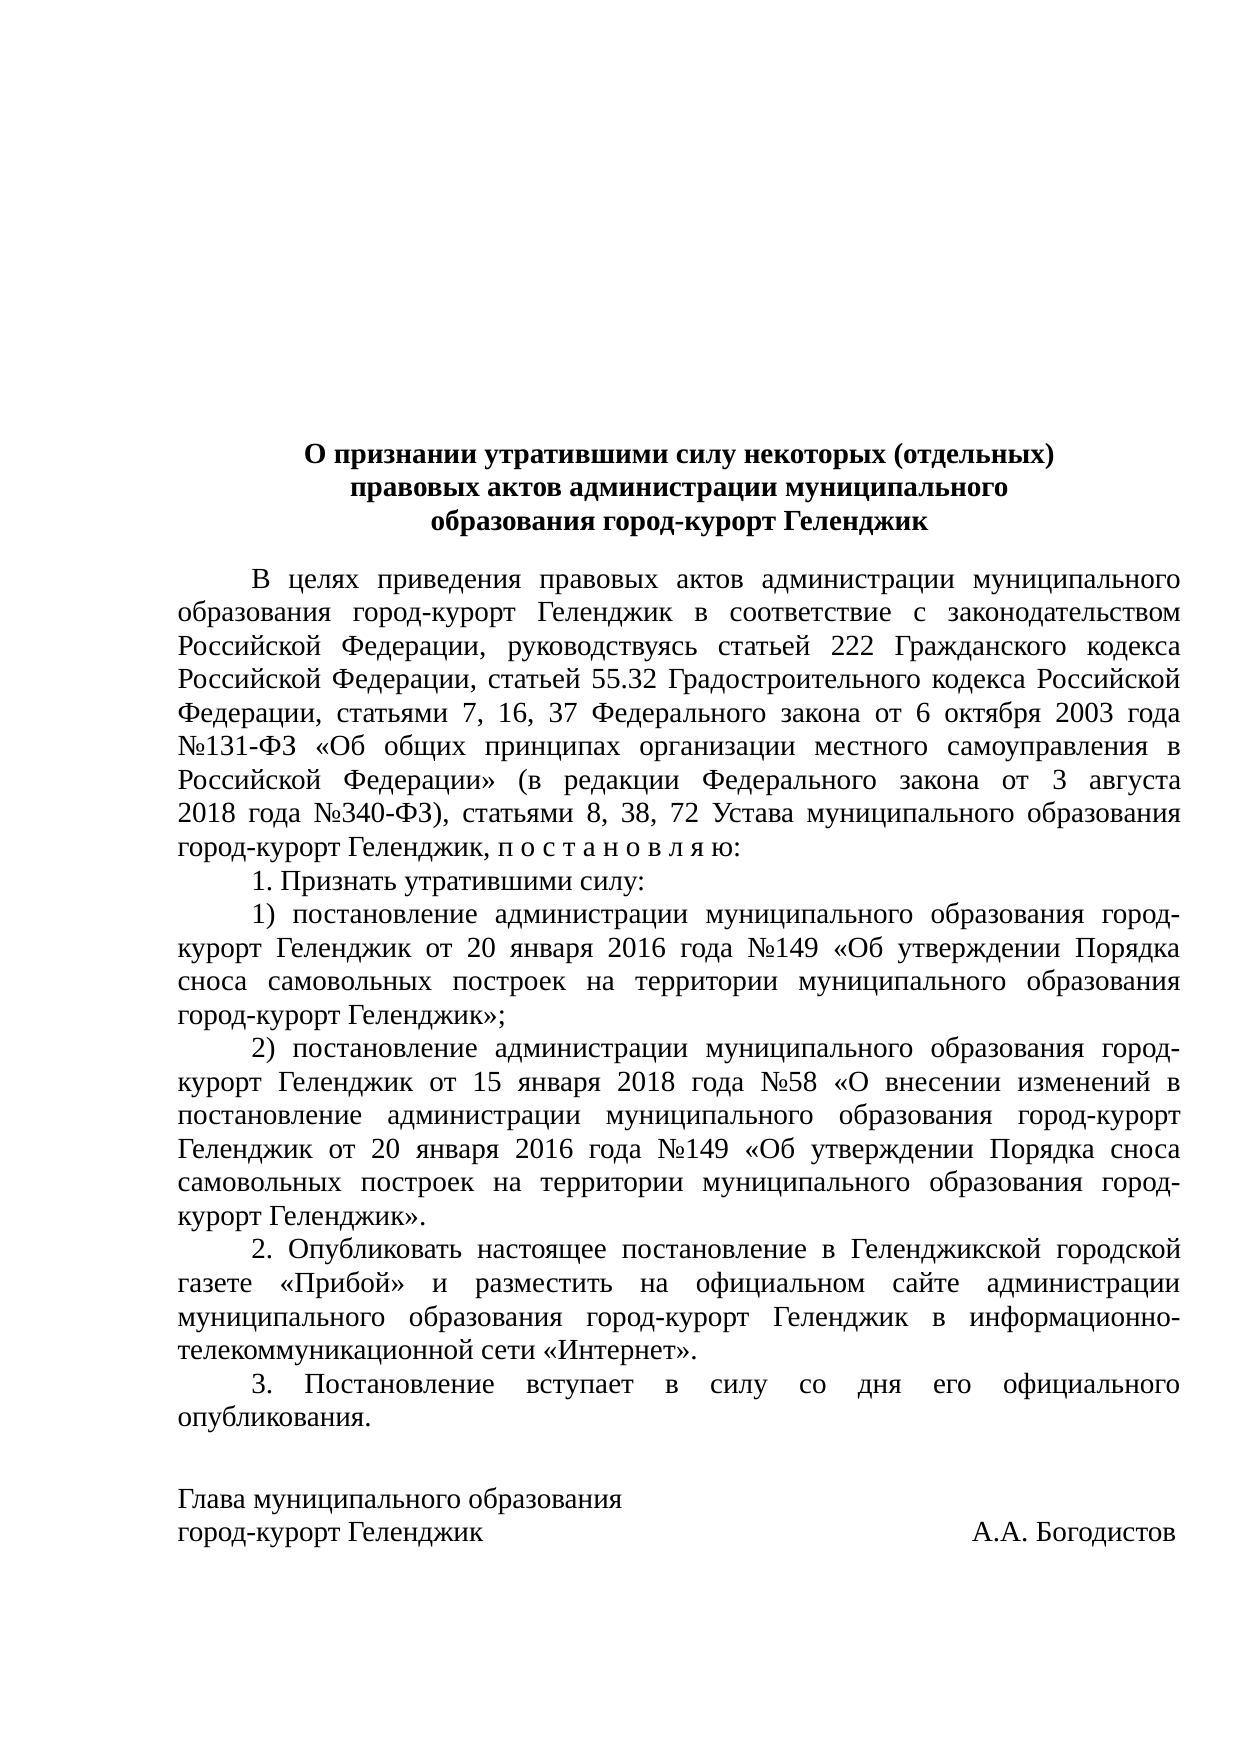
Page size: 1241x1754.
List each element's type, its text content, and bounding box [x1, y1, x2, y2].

text 2. Опубликовать настоящее постановление в Геленджикской городской газете «Прибой» и разместить на официальном сайте администрации муниципального образования город-курорт Геленджик в информационно-телекоммуникационной сети «Интернет». [177, 1232, 1181, 1366]
text Глава муниципального образования [177, 1481, 1181, 1514]
text В целях приведения правовых актов администрации муниципального образования город-курорт Геленджик в соответствие с законодательством Российской Федерации, руководствуясь статьей 222 Гражданского кодекса Российской Федерации, статьей 55.32 Градостроительного кодекса Российской Федерации, статьями 7, 16, 37 Федерального закона от 6 октября 2003 года №131-ФЗ «Об общих принципах организации местного самоуправления в Российской Федерации» (в редакции Федерального закона от 3 августа 2018 года №340-ФЗ), статьями 8, 38, 72 Устава муниципального образования город-курорт Геленджик, п о с т а н о в л я ю: [177, 561, 1181, 863]
text город-курорт Геленджик А.А. Богодистов [177, 1514, 1181, 1548]
text 2) постановление администрации муниципального образования город-курорт Геленджик от 15 января 2018 года №58 «О внесении изменений в постановление администрации муниципального образования город-курорт Геленджик от 20 января 2016 года №149 «Об утверждении Порядка сноса самовольных построек на территории муниципального образования город-курорт Геленджик». [177, 1030, 1181, 1232]
text правовых актов администрации муниципального [177, 469, 1181, 503]
text образования город-курорт Геленджик [177, 503, 1181, 537]
text 3. Постановление вступает в силу со дня его официального опубликования. [177, 1366, 1181, 1433]
text 1. Признать утратившими силу: [177, 863, 1181, 896]
text 1) постановление администрации муниципального образования город-курорт Геленджик от 20 января 2016 года №149 «Об утверждении Порядка сноса самовольных построек на территории муниципального образования город-курорт Геленджик»; [177, 896, 1181, 1030]
text О признании утратившими силу некоторых (отдельных) [177, 436, 1181, 469]
